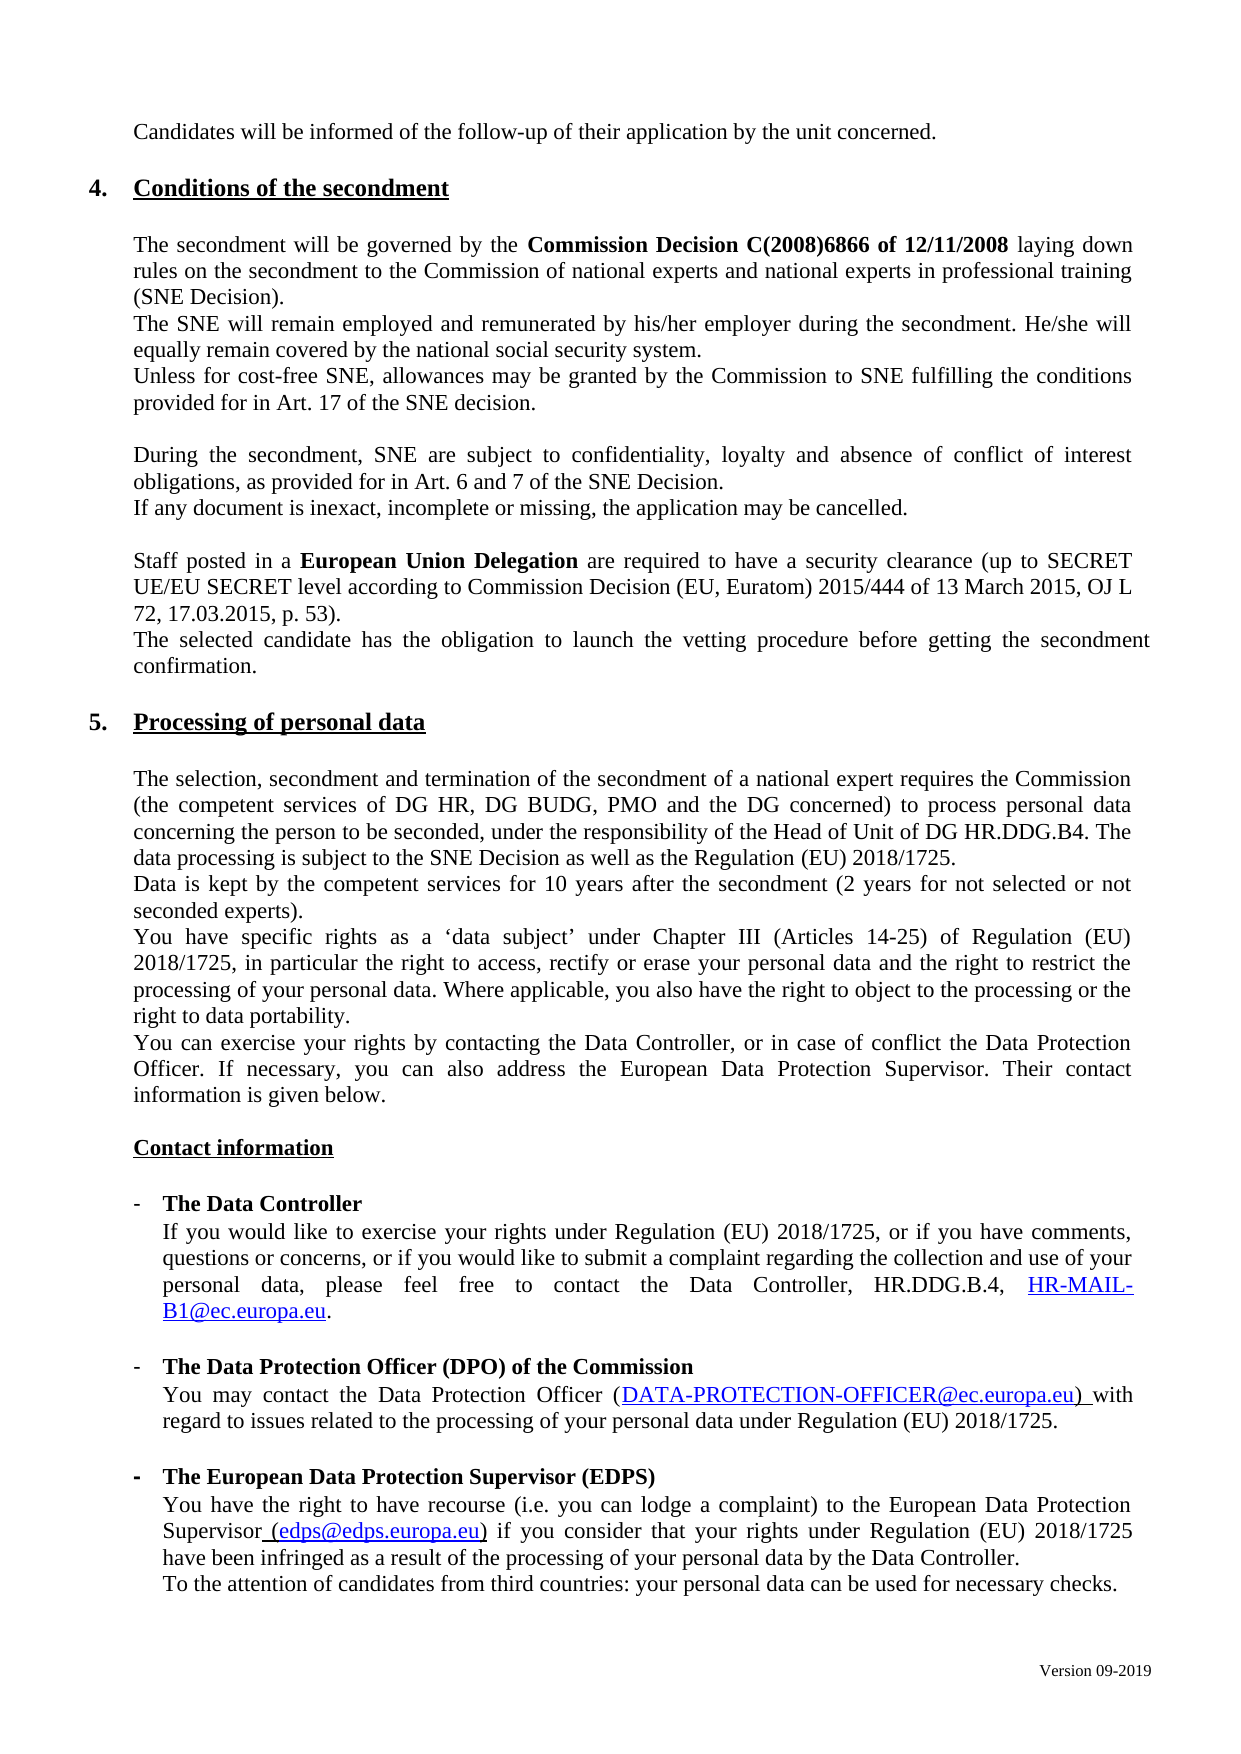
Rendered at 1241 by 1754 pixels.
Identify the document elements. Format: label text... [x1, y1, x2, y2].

text 4. Conditions of the secondment [89, 173, 1152, 202]
text You have specific rights as a ‘data subject’ under Chapter III (Articles 14-25) of Regulation (EU) 2018/1725, in particular the right to access, rectify or erase your personal data and the right to restrict the processing of your personal data. Where applicable, you also have the right to object to the processing or the right to data portability. [133, 923, 1133, 1028]
text The selected candidate has the obligation to launch the vetting procedure before getting the secondment confirmation. [133, 626, 1152, 679]
text Unless for cost-free SNE, allowances may be granted by the Commission to SNE fulfilling the conditions provided for in Art. 17 of the SNE decision. [133, 362, 1133, 415]
text You can exercise your rights by contacting the Data Controller, or in case of conflict the Data Protection Officer. If necessary, you can also address the European Data Protection Supervisor. Their contact information is given below. [133, 1028, 1133, 1108]
list The Data Protection Officer (DPO) of the Commission [133, 1350, 1133, 1381]
text To the attention of candidates from third countries: your personal data can be used for necessary checks. [162, 1570, 1152, 1597]
text The SNE will remain employed and remunerated by his/her employer during the secondment. He/she will equally remain covered by the national social security system. [133, 310, 1133, 362]
text Contact information [133, 1134, 1133, 1160]
text You have the right to have recourse (i.e. you can lodge a complaint) to the European Data Protection Supervisor (edps@edps.europa.eu) if you consider that your rights under Regulation (EU) 2018/1725 have been infringed as a result of the processing of your personal data by the Data Controller. [162, 1491, 1133, 1570]
text You may contact the Data Protection Officer (DATA-PROTECTION-OFFICER@ec.europa.eu) with regard to issues related to the processing of your personal data under Regulation (EU) 2018/1725. [162, 1381, 1133, 1434]
text The selection, secondment and termination of the secondment of a national expert requires the Commission (the competent services of DG HR, DG BUDG, PMO and the DG concerned) to process personal data concerning the person to be seconded, under the responsibility of the Head of Unit of DG HR.DDG.B4. The data processing is subject to the SNE Decision as well as the Regulation (EU) 2018/1725. [133, 765, 1133, 870]
text Data is kept by the competent services for 10 years after the secondment (2 years for not selected or not seconded experts). [133, 870, 1133, 923]
list The European Data Protection Supervisor (EDPS) [133, 1460, 1133, 1491]
text If you would like to exercise your rights under Regulation (EU) 2018/1725, or if you have comments, questions or concerns, or if you would like to submit a complaint regarding the collection and use of your personal data, please feel free to contact the Data Controller, HR.DDG.B.4, HR-MAIL-B1@ec.europa.eu. [162, 1218, 1133, 1323]
list The Data Controller [133, 1187, 1133, 1218]
text If any document is inexact, incomplete or missing, the application may be cancelled. [133, 494, 1133, 521]
text Staff posted in a European Union Delegation are required to have a security clearance (up to SECRET UE/EU SECRET level according to Commission Decision (EU, Euratom) 2015/444 of 13 March 2015, OJ L 72, 17.03.2015, p. 53). [133, 547, 1133, 626]
text Candidates will be informed of the follow-up of their application by the unit concerned. [133, 118, 1152, 144]
text 5. Processing of personal data [89, 707, 1152, 736]
text The secondment will be governed by the Commission Decision C(2008)6866 of 12/11/2008 laying down rules on the secondment to the Commission of national experts and national experts in professional training (SNE Decision). [133, 231, 1133, 310]
text During the secondment, SNE are subject to confidentiality, loyalty and absence of conflict of interest obligations, as provided for in Art. 6 and 7 of the SNE Decision. [133, 442, 1133, 494]
